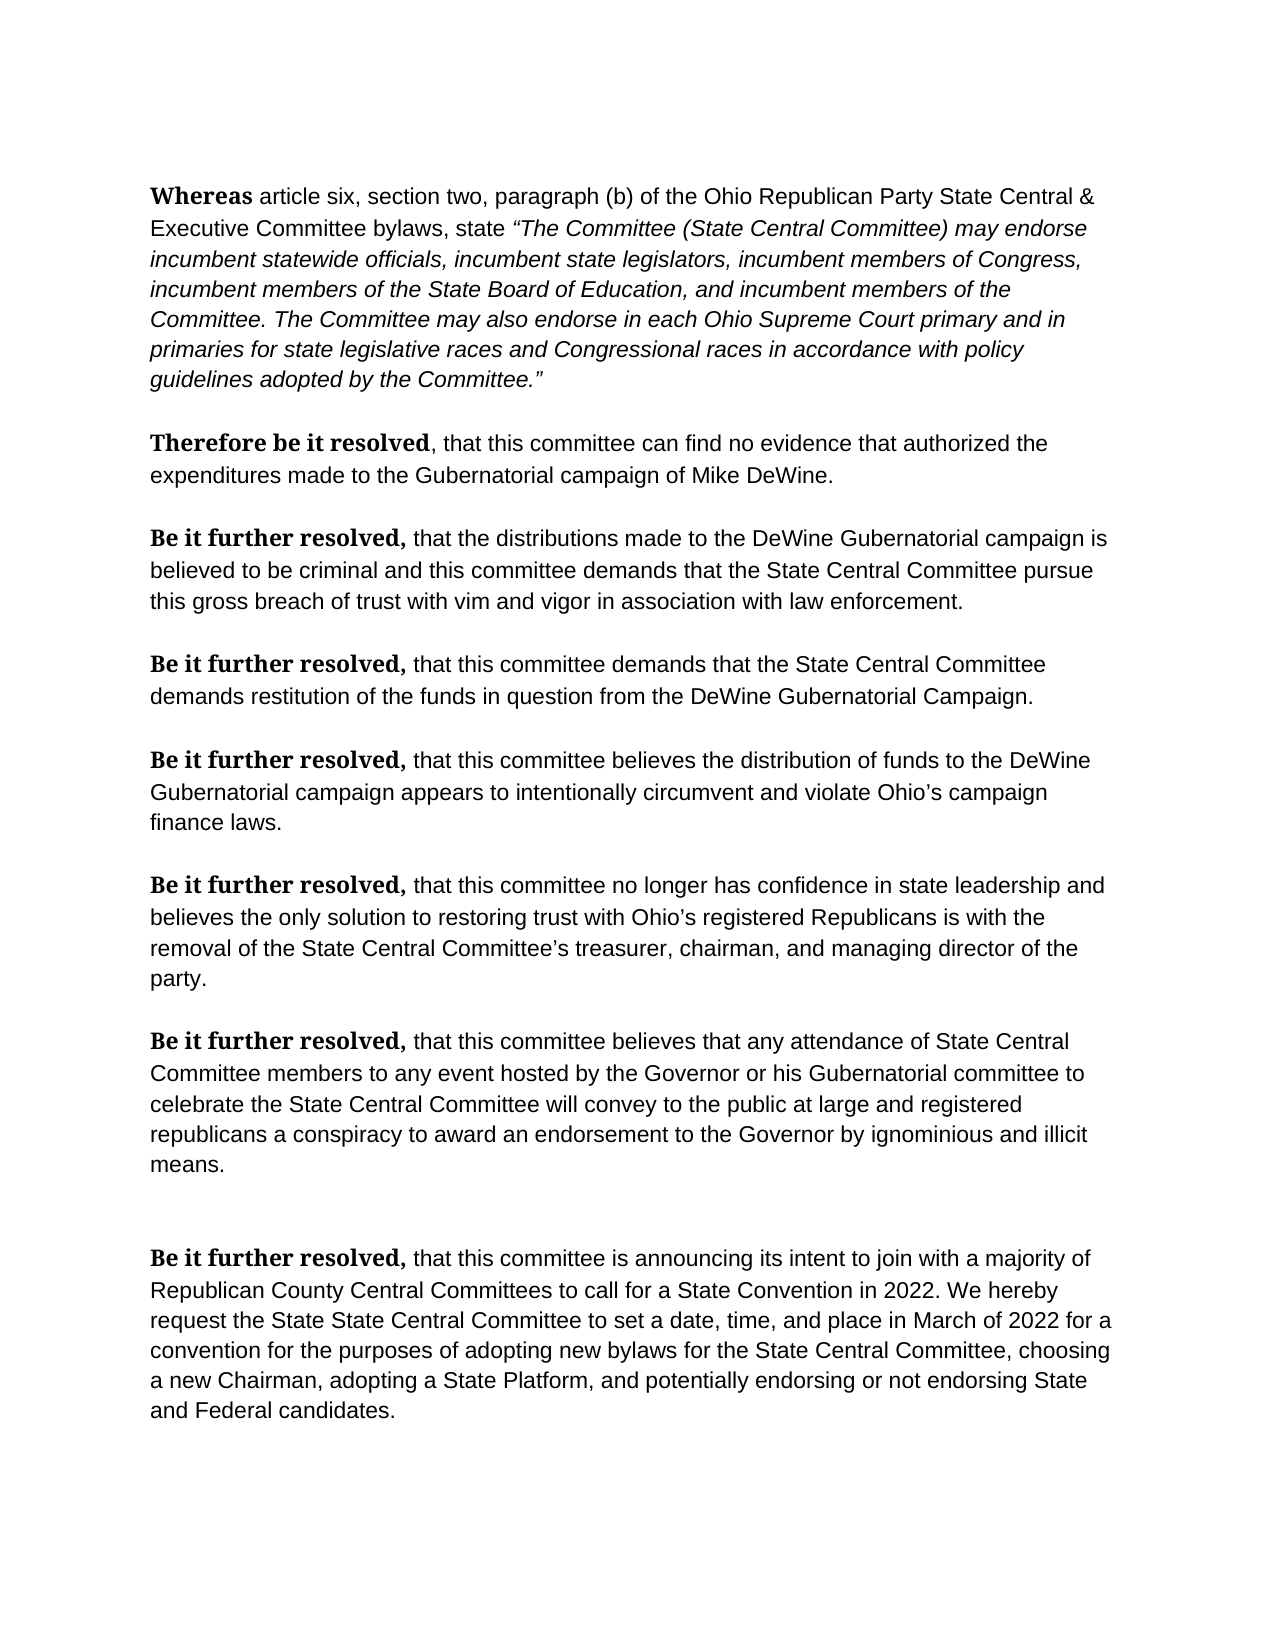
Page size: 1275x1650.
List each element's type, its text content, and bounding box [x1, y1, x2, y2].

text Whereas article six, section two, paragraph (b) of the Ohio Republican Party State Central & Executive Committee bylaws, state “The Committee (State Central Committee) may endorse incumbent statewide officials, incumbent state legislators, incumbent members of Congress, incumbent members of the State Board of Education, and incumbent members of the Committee. The Committee may also endorse in each Ohio Supreme Court primary and in primaries for state legislative races and Congressional races in accordance with policy guidelines adopted by the Committee.” [150, 180, 1125, 393]
text Be it further resolved, that this committee no longer has confidence in state leadership and believes the only solution to restoring trust with Ohio’s registered Republicans is with the removal of the State Central Committee’s treasurer, chairman, and managing director of the party. [150, 869, 1125, 991]
text Therefore be it resolved, that this committee can find no evidence that authorized the expenditures made to the Gubernatorial campaign of Mike DeWine. [150, 427, 1125, 488]
text Be it further resolved, that this committee believes that any attendance of State Central Committee members to any event hosted by the Governor or his Gubernatorial committee to celebrate the State Central Committee will convey to the public at large and registered republicans a conspiracy to award an endorsement to the Governor by ignominious and illicit means. [150, 1025, 1125, 1177]
text Be it further resolved, that this committee demands that the State Central Committee demands restitution of the funds in question from the DeWine Gubernatorial Campaign. [150, 648, 1125, 709]
text Be it further resolved, that this committee is announcing its intent to join with a majority of Republican County Central Committees to call for a State Convention in 2022. We hereby request the State State Central Committee to set a date, time, and place in March of 2022 for a convention for the purposes of adopting new bylaws for the State Central Committee, choosing a new Chairman, adopting a State Platform, and potentially endorsing or not endorsing State and Federal candidates. [150, 1242, 1125, 1424]
text Be it further resolved, that the distributions made to the DeWine Gubernatorial campaign is believed to be criminal and this committee demands that the State Central Committee pursue this gross breach of trust with vim and vigor in association with law enforcement. [150, 522, 1125, 614]
text Be it further resolved, that this committee believes the distribution of funds to the DeWine Gubernatorial campaign appears to intentionally circumvent and violate Ohio’s campaign finance laws. [150, 743, 1125, 835]
